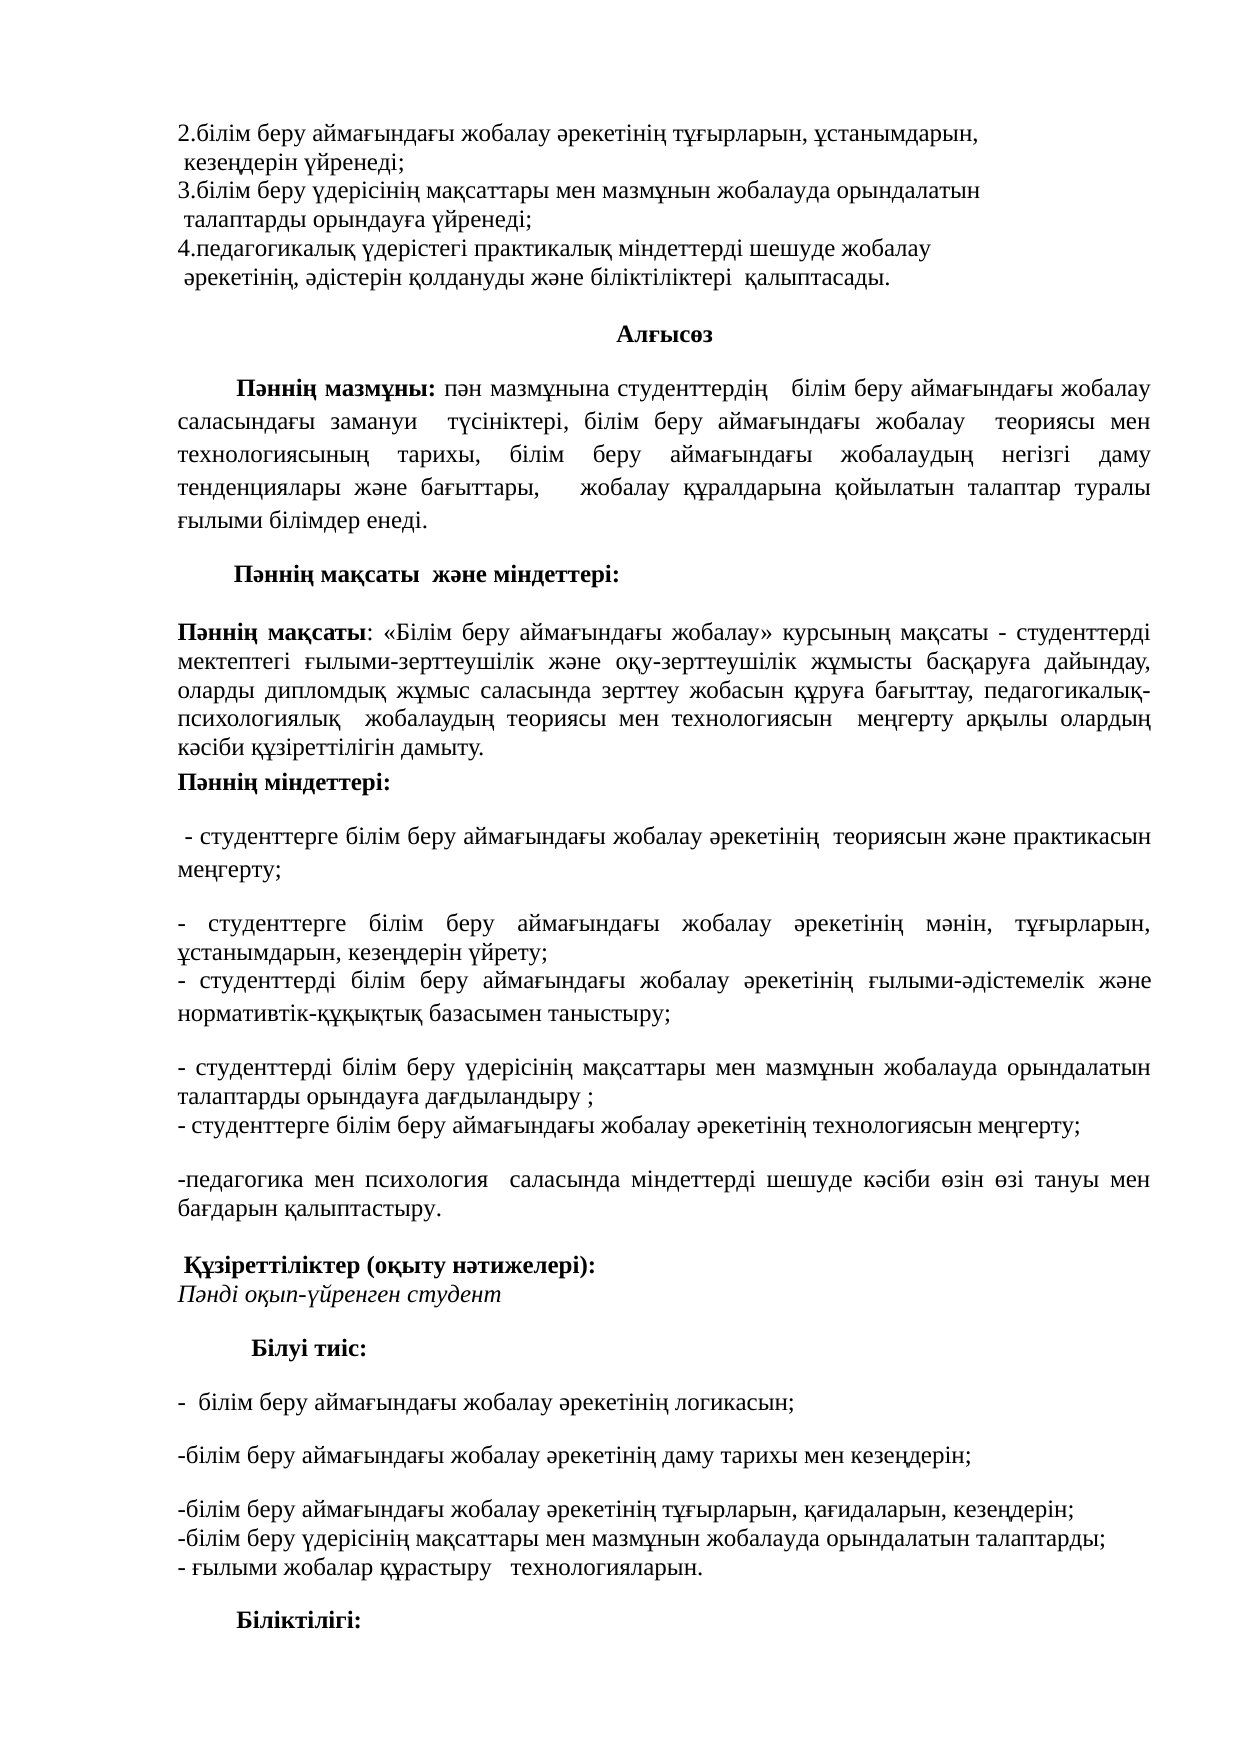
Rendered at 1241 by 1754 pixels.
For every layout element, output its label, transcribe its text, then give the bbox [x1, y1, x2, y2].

text Пәннің міндеттері: [177, 767, 1152, 796]
text - cтуденттерге білім беру аймағындағы жобалау әрекетінің технологиясын меңгерту; [177, 1110, 1152, 1138]
text кезеңдерін үйренеді; [118, 147, 1152, 176]
text -білім беру аймағындағы жобалау әрекетінің тұғырларын, қағидаларын, кезеңдерін; [177, 1494, 1152, 1523]
text -педагогика мен психология саласында міндеттерді шешуде кәсіби өзін өзі тануы мен бағдарын қалыптастыру. [177, 1164, 1152, 1221]
text - cтуденттерді білім беру аймағындағы жобалау әрекетінің ғылыми-әдістемелік және нормативтік-құқықтық базасымен таныстыру; [177, 965, 1152, 1027]
text - cтуденттерге білім беру аймағындағы жобалау әрекетінің теориясын және практикасын меңгерту; [177, 821, 1152, 883]
text 3.білім беру үдерісінің мақсаттары мен мазмұнын жобалауда орындалатын [118, 176, 1152, 204]
text - cтуденттерді білім беру үдерісінің мақсаттары мен мазмұнын жобалауда орындалатын талаптарды орындауға дағдыландыру ; [177, 1052, 1152, 1110]
text Пәнді оқып-үйренген студент [177, 1279, 1152, 1308]
text Алғысөз [177, 319, 1152, 348]
text Білуі тиіс: [177, 1333, 1152, 1361]
text 4.педагогикалық үдерістегі практикалық міндеттерді шешуде жобалау [118, 233, 1152, 262]
text - білім беру аймағындағы жобалау әрекетінің логикасын; [177, 1387, 1152, 1415]
text Пәннің мақсаты және міндеттері: [177, 559, 1152, 588]
text -білім беру үдерісінің мақсаттары мен мазмұнын жобалауда орындалатын талаптарды; [177, 1523, 1152, 1552]
subtitle Пәннің мақсаты: «Білім беру аймағындағы жобалау» курсының мақсаты - студенттерді мектептегі ғылыми-зерттеушілік және оқу-зерттеушілік жұмысты басқаруға дайындау, оларды дипломдық жұмыс саласында зерттеу жобасын құруға бағыттау, педагогикалық-психологиялық жобалаудың теориясы мен технологиясын меңгерту арқылы олардың кәсіби құзіреттілігін дамыту. [177, 617, 1152, 761]
text Біліктілігі: [177, 1606, 1152, 1634]
text Пәннің мазмұны: пән мазмұнына студенттердің білім беру аймағындағы жобалау саласындағы замануи түсініктері, білім беру аймағындағы жобалау теориясы мен технологиясының тарихы, білім беру аймағындағы жобалаудың негізгі даму тенденциялары және бағыттары, жобалау құралдарына қойылатын талаптар туралы ғылыми білімдер енеді. [177, 373, 1152, 534]
text -білім беру аймағындағы жобалау әрекетінің даму тарихы мен кезеңдерін; [177, 1440, 1152, 1469]
text Құзіреттіліктер (оқыту нәтижелері): [177, 1250, 1152, 1279]
text талаптарды орындауға үйренеді; [118, 204, 1152, 233]
text әрекетінің, әдістерін қолдануды және біліктіліктері қалыптасады. [118, 262, 1152, 291]
text - cтуденттерге білім беру аймағындағы жобалау әрекетінің мәнін, тұғырларын, ұстанымдарын, кезеңдерін үйрету; [177, 908, 1152, 965]
text 2.білім беру аймағындағы жобалау әрекетінің тұғырларын, ұстанымдарын, [118, 118, 1152, 147]
text - ғылыми жобалар құрастыру технологияларын. [177, 1552, 1152, 1581]
